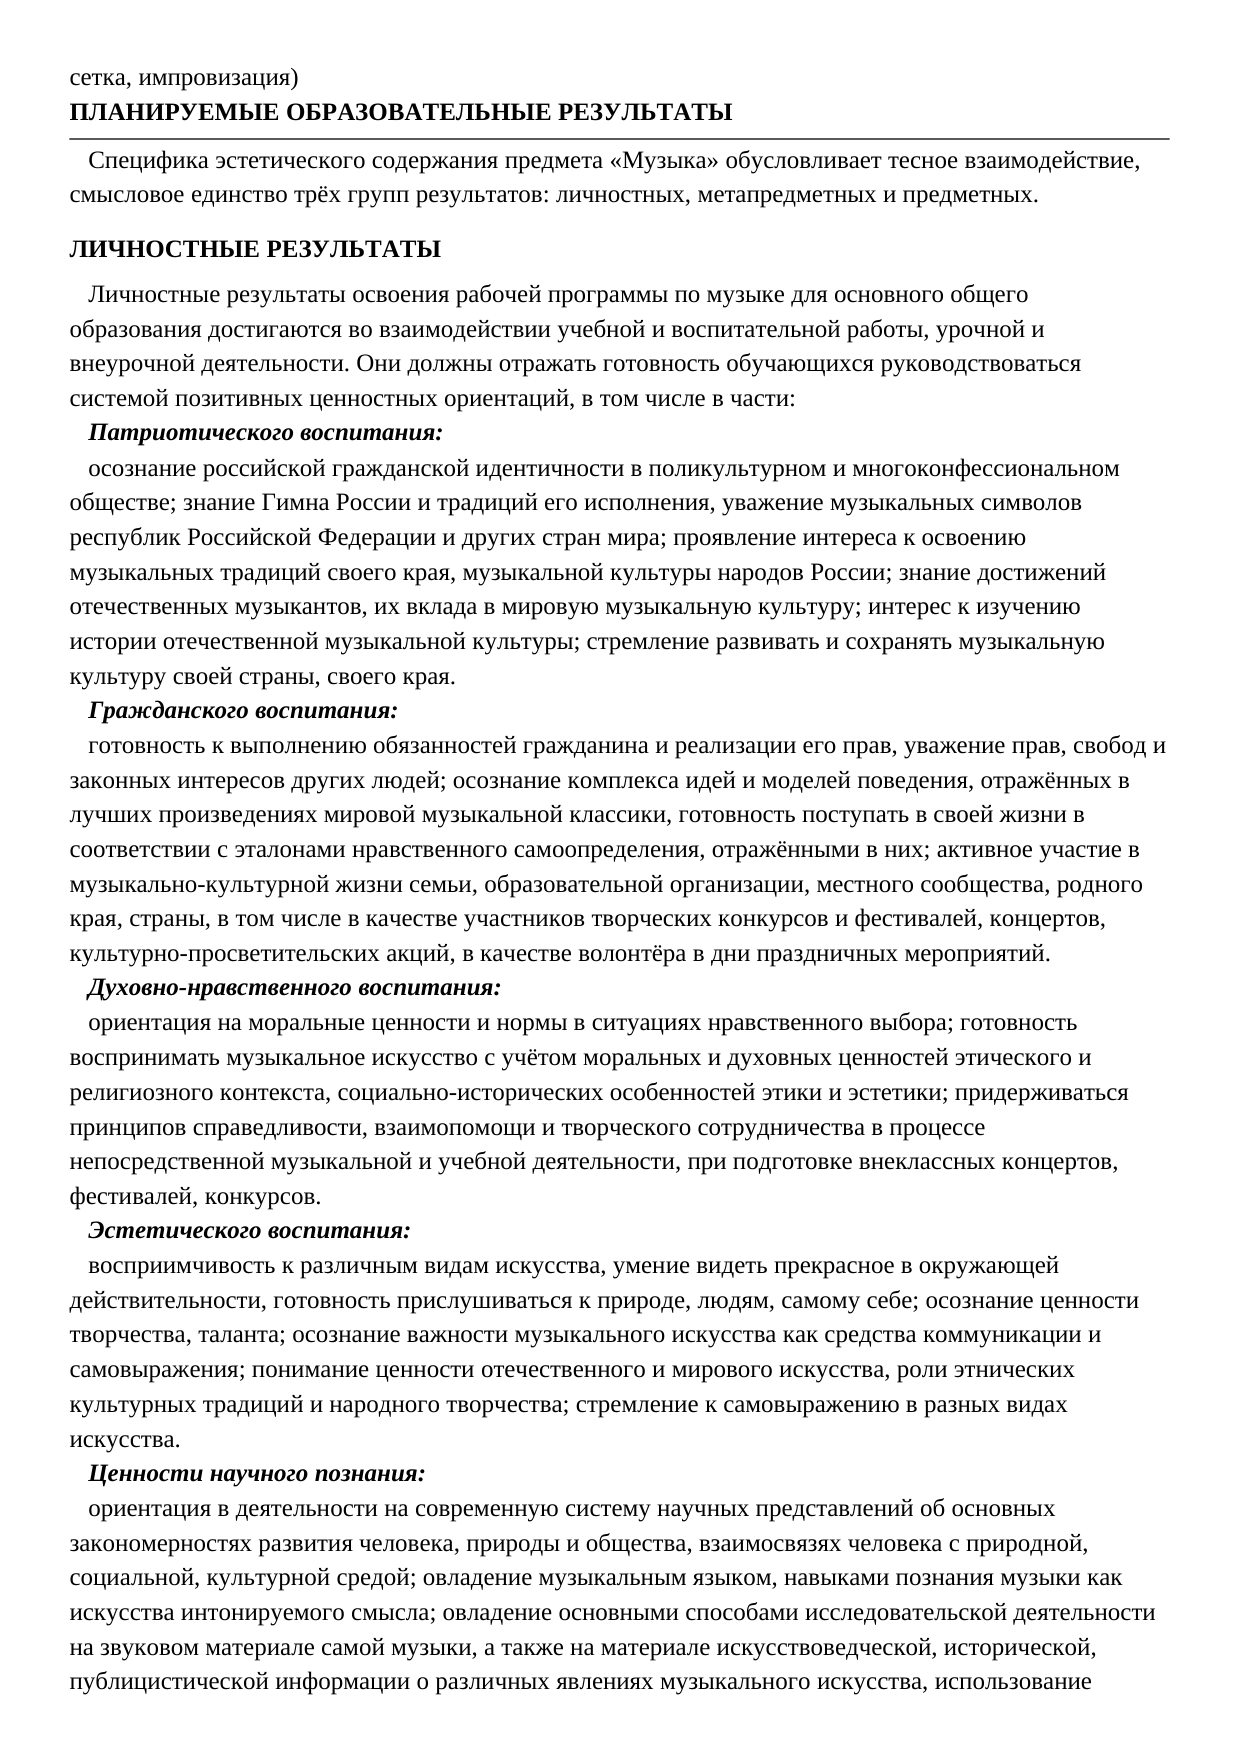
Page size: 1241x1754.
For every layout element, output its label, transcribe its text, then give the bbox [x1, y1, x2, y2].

text осознание российской гражданской идентичности в поликультурном и многоконфессиональном обществе; знание Гимна России и традиций его исполнения, уважение музыкальных символов республик Российской Федерации и других стран мира; проявление интереса к освоению музыкальных традиций своего края, музыкальной культуры народов России; знание достижений отечественных музыкантов, их вклада в мировую музыкальную культуру; интерес к изучению истории отечественной музыкальной культуры; стремление развивать и сохранять музыкальную культуру своей страны, своего края. [69, 453, 1123, 689]
text ПЛАНИРУЕМЫЕ ОБРАЗОВАТЕЛЬНЫЕ РЕЗУЛЬТАТЫ [69, 97, 1182, 126]
text ориентация на моральные ценности и нормы в ситуациях нравственного выбора; готовность воспринимать музыкальное искусство с учётом моральных и духовных ценностей этического и религиозного контекста, социально-исторических особенностей этики и эстетики; придерживаться принципов справедливости, взаимопомощи и творческого сотрудничества в процессе непосредственной музыкальной и учебной деятельности, при подготовке внеклассных концертов, фестивалей, конкурсов. [69, 1007, 1132, 1210]
text Духовно-нравственного воспитания: [88, 973, 1182, 1001]
text ориентация в деятельности на современную систему научных представлений об основных закономерностях развития человека, природы и общества, взаимосвязях человека с природной, социальной, культурной средой; овладение музыкальным языком, навыками познания музыки как искусства интонируемого смысла; овладение основными способами исследовательской деятельности на звуковом материале самой музыки, а также на материале искусствоведческой, исторической, публицистической информации о различных явлениях музыкального искусства, использование [69, 1493, 1159, 1695]
text Ценности научного познания: [88, 1458, 1182, 1487]
text готовность к выполнению обязанностей гражданина и реализации его прав, уважение прав, свобод и законных интересов других людей; осознание комплекса идей и моделей поведения, отражённых в лучших произведениях мировой музыкальной классики, готовность поступать в своей жизни в соответствии с эталонами нравственного самоопределения, отражёнными в них; активное участие в музыкально-культурной жизни семьи, образовательной организации, местного сообщества, родного края, страны, в том числе в качестве участников творческих конкурсов и фестивалей, концертов, культурно-просветительских акций, в качестве волонтёра в дни праздничных мероприятий. [69, 730, 1167, 967]
text Личностные результаты освоения рабочей программы по музыке для основного общего образования достигаются во взаимодействии учебной и воспитательной работы, урочной и внеурочной деятельности. Они должны отражать готовность обучающихся руководствоваться системой позитивных ценностных ориентаций, в том числе в части: [69, 279, 1142, 412]
text сетка, импровизация) [69, 62, 1182, 91]
text Специфика эстетического содержания предмета «Музыка» обусловливает тесное взаимодействие, смысловое единство трёх групп результатов: личностных, метапредметных и предметных. [69, 145, 1182, 208]
text Гражданского воспитания: [88, 696, 1182, 724]
text восприимчивость к различным видам искусства, умение видеть прекрасное в окружающей действительности, готовность прислушиваться к природе, людям, самому себе; осознание ценности творчества, таланта; осознание важности музыкального искусства как средства коммуникации и самовыражения; понимание ценности отечественного и мирового искусства, роли этнических культурных традиций и народного творчества; стремление к самовыражению в разных видах искусства. [69, 1250, 1142, 1452]
text Патриотического воспитания: [88, 418, 1182, 446]
text Эстетического воспитания: [88, 1216, 1182, 1244]
text ЛИЧНОСТНЫЕ РЕЗУЛЬТАТЫ [69, 234, 1182, 263]
